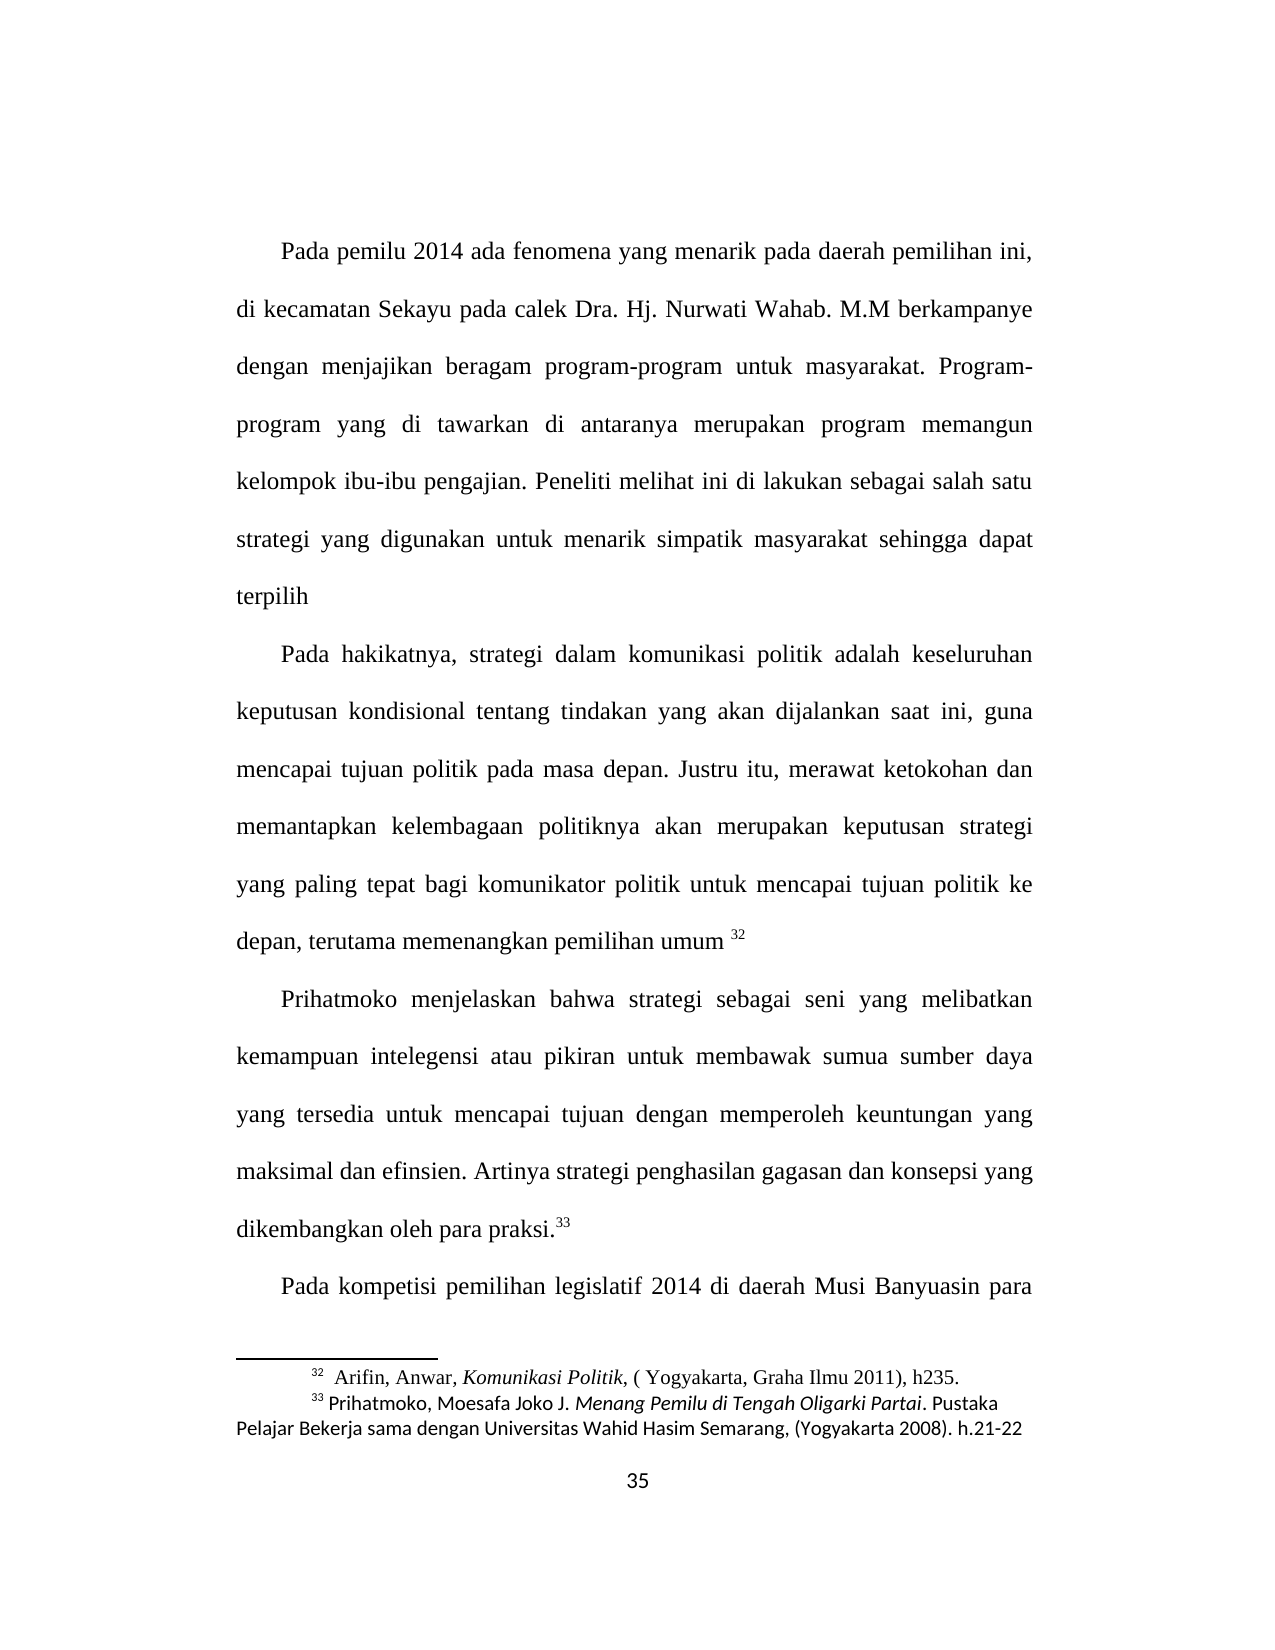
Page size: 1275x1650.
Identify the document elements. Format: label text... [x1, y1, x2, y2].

text Prihatmoko menjelaskan bahwa strategi sebagai seni yang melibatkan kemampuan intelegensi atau pikiran untuk membawak sumua sumber daya yang tersedia untuk mencapai tujuan dengan memperoleh keuntungan yang maksimal dan efinsien. Artinya strategi penghasilan gagasan dan konsepsi yang dikembangkan oleh para praksi. [236, 984, 1033, 1242]
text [236, 1271, 1033, 1300]
text Pada hakikatnya, strategi dalam komunikasi politik adalah keseluruhan keputusan kondisional tentang tindakan yang akan dijalankan saat ini, guna mencapai tujuan politik pada masa depan. Justru itu, merawat ketokohan dan memantapkan kelembagaan politiknya akan merupakan keputusan strategi yang paling tepat bagi komunikator politik untuk mencapai tujuan politik ke depan, terutama memenangkan pemilihan umum [236, 639, 1033, 955]
text Pada pemilu 2014 ada fenomena yang menarik pada daerah pemilihan ini, di kecamatan Sekayu pada calek Dra. Hj. Nurwati Wahab. M.M berkampanye dengan menjajikan beragam program-program untuk masyarakat. Program-program yang di tawarkan di antaranya merupakan program memangun kelompok ibu-ibu pengajian. Peneliti melihat ini di lakukan sebagai salah satu strategi yang digunakan untuk menarik simpatik masyarakat sehingga dapat terpilih [236, 236, 1033, 610]
